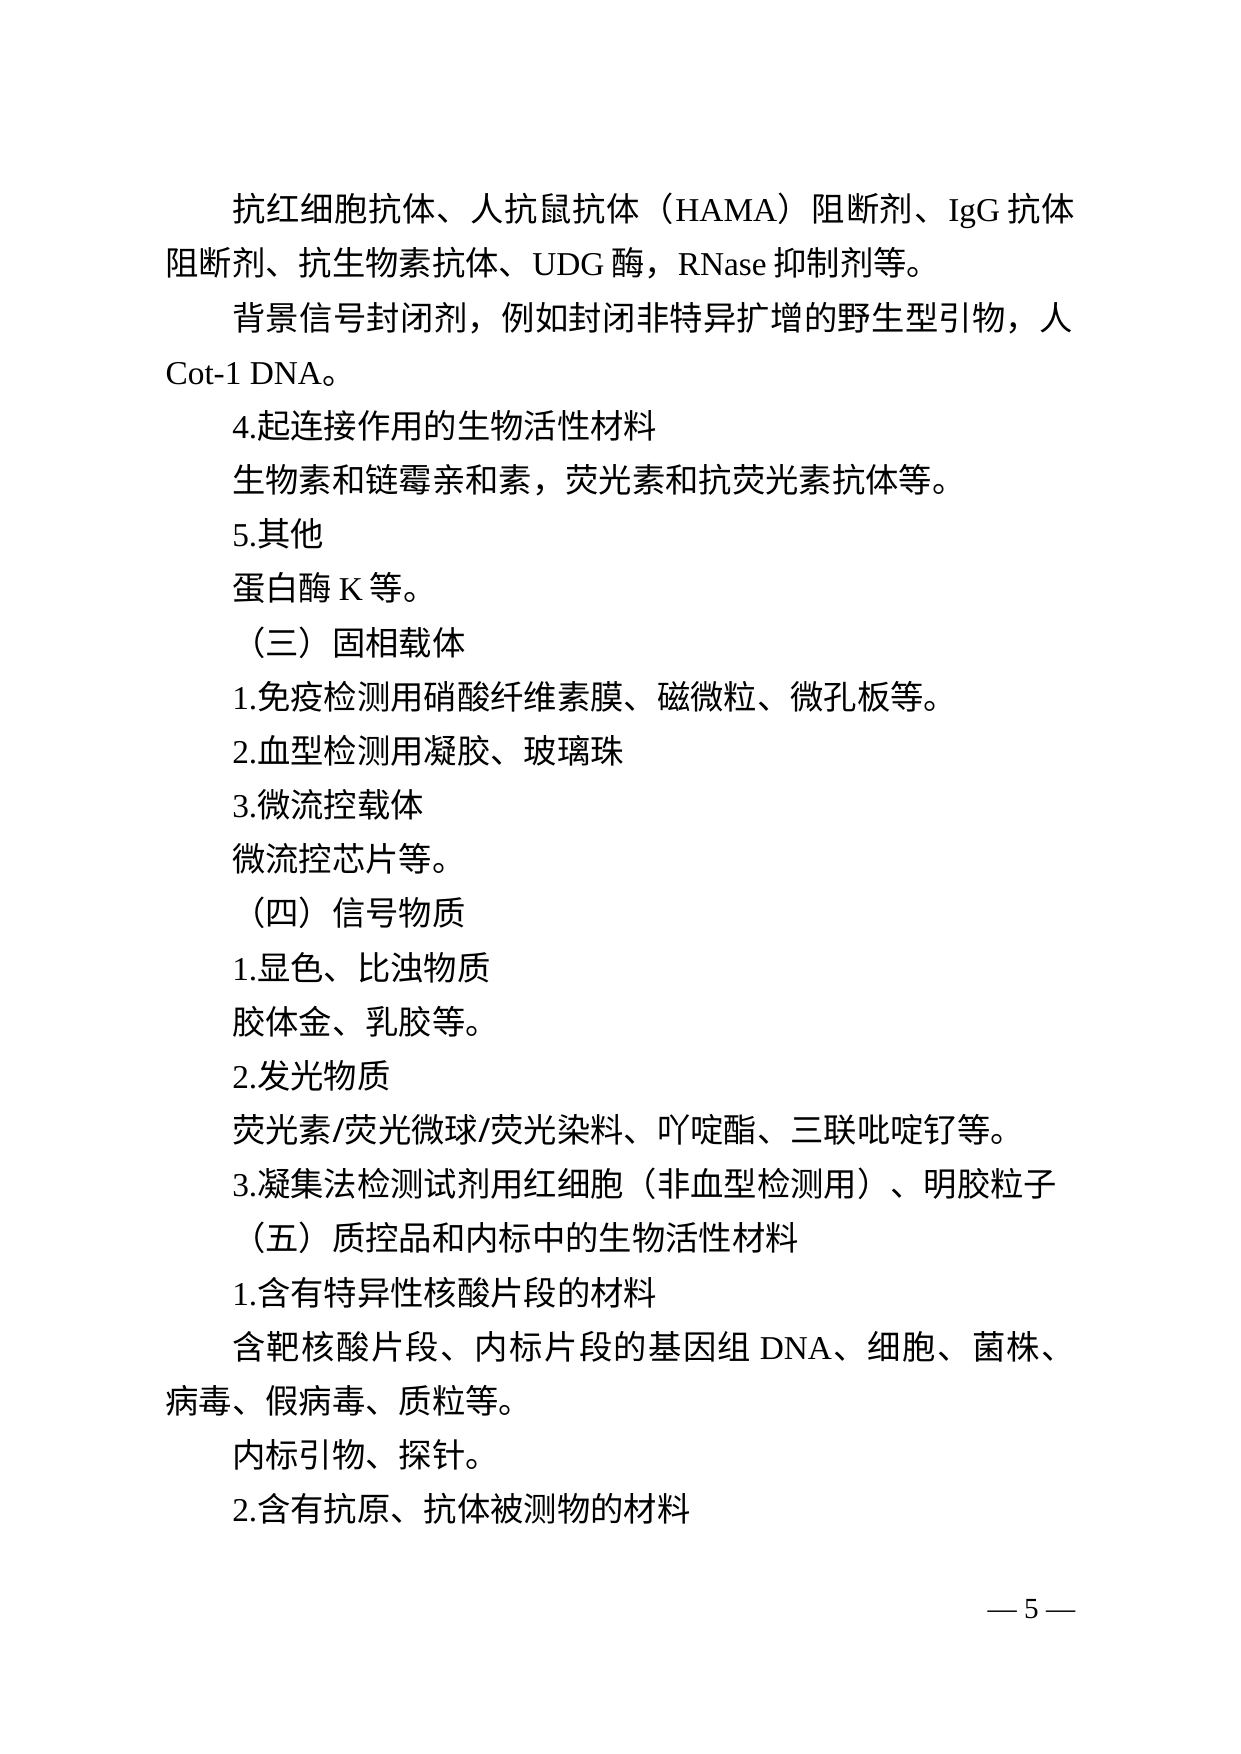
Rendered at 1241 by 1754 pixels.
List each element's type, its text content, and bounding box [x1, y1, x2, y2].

text 2.发光物质 [165, 1045, 1075, 1099]
text 生物素和链霉亲和素，荧光素和抗荧光素抗体等。 [165, 449, 1075, 503]
text 抗红细胞抗体、人抗鼠抗体（HAMA）阻断剂、IgG抗体阻断剂、抗生物素抗体、UDG酶，RNase抑制剂等。 [165, 178, 1075, 287]
text 内标引物、探针。 [165, 1424, 1075, 1478]
text （四）信号物质 [165, 882, 1075, 937]
text 2.含有抗原、抗体被测物的材料 [165, 1478, 1075, 1532]
text 荧光素/荧光微球/荧光染料、吖啶酯、三联吡啶钌等。 [165, 1099, 1075, 1153]
text 1.显色、比浊物质 [165, 937, 1075, 991]
text 3.微流控载体 [165, 774, 1075, 828]
text 蛋白酶K等。 [165, 557, 1075, 612]
text （五）质控品和内标中的生物活性材料 [165, 1207, 1075, 1262]
text 含靶核酸片段、内标片段的基因组DNA、细胞、菌株、病毒、假病毒、质粒等。 [165, 1316, 1075, 1424]
text 1.含有特异性核酸片段的材料 [165, 1262, 1075, 1316]
text 1.免疫检测用硝酸纤维素膜、磁微粒、微孔板等。 [165, 666, 1075, 720]
text 背景信号封闭剂，例如封闭非特异扩增的野生型引物，人 Cot-1 DNA。 [165, 287, 1075, 395]
text 微流控芯片等。 [165, 828, 1075, 882]
text （三）固相载体 [165, 612, 1075, 666]
text 3.凝集法检测试剂用红细胞（非血型检测用）、明胶粒子 [165, 1153, 1075, 1207]
text 4.起连接作用的生物活性材料 [165, 395, 1075, 449]
text 胶体金、乳胶等。 [165, 991, 1075, 1045]
text 2.血型检测用凝胶、玻璃珠 [165, 720, 1075, 774]
text 5.其他 [165, 503, 1075, 557]
